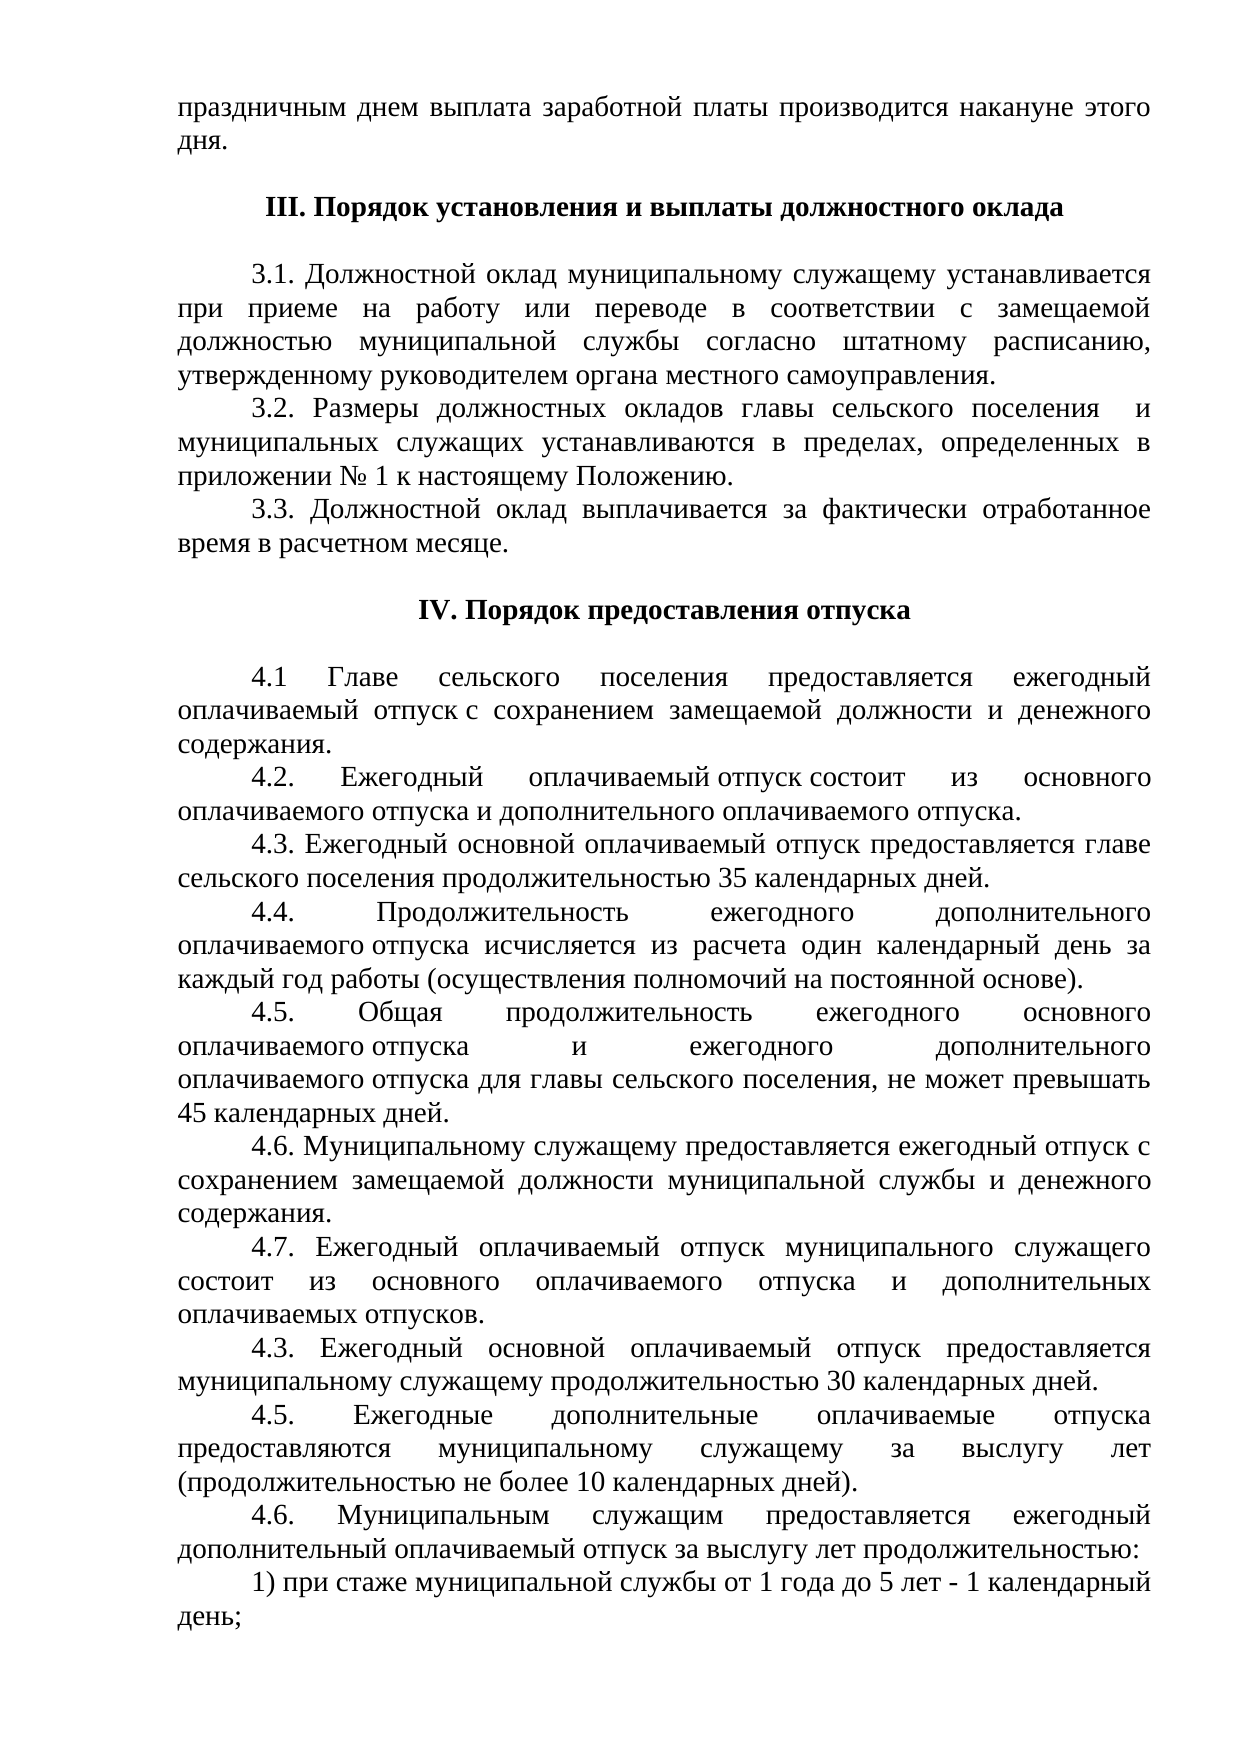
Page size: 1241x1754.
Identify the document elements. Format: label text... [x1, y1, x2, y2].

text 4.5. Общая продолжительность ежегодного основного оплачиваемого отпуска и ежегодного дополнительного оплачиваемого отпуска для главы сельского поселения, не может превышать 45 календарных дней. [177, 994, 1152, 1128]
text 4.7. Ежегодный оплачиваемый отпуск муниципального служащего состоит из основного оплачиваемого отпуска и дополнительных оплачиваемых отпусков. [177, 1229, 1152, 1330]
text 4.6. Муниципальному служащему предоставляется ежегодный отпуск с сохранением замещаемой должности муниципальной службы и денежного содержания. [177, 1128, 1152, 1229]
text 4.2. Ежегодный оплачиваемый отпуск состоит из основного оплачиваемого отпуска и дополнительного оплачиваемого отпуска. [177, 759, 1152, 827]
text 3.1. Должностной оклад муниципальному служащему устанавливается при приеме на работу или переводе в соответствии с замещаемой должностью муниципальной службы согласно штатному расписанию, утвержденному руководителем органа местного самоуправления. [177, 256, 1152, 391]
text IV. Порядок предоставления отпуска [177, 592, 1152, 625]
text 3.2. Размеры должностных окладов главы сельского поселения и муниципальных служащих устанавливаются в пределах, определенных в приложении № 1 к настоящему Положению. [177, 391, 1152, 491]
text 4.3. Ежегодный основной оплачиваемый отпуск предоставляется муниципальному служащему продолжительностью 30 календарных дней. [177, 1330, 1152, 1397]
text 4.5. Ежегодные дополнительные оплачиваемые отпуска предоставляются муниципальному служащему за выслугу лет (продолжительностью не более 10 календарных дней). [177, 1397, 1152, 1497]
text 4.4. Продолжительность ежегодного дополнительного оплачиваемого отпуска исчисляется из расчета один календарный день за каждый год работы (осуществления полномочий на постоянной основе). [177, 894, 1152, 994]
text 4.1 Главе сельского поселения предоставляется ежегодный оплачиваемый отпуск с сохранением замещаемой должности и денежного содержания. [177, 659, 1152, 759]
text 4.6. Муниципальным служащим предоставляется ежегодный дополнительный оплачиваемый отпуск за выслугу лет продолжительностью: [177, 1497, 1152, 1564]
text III. Порядок установления и выплаты должностного оклада [177, 189, 1152, 223]
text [177, 89, 1152, 156]
text 4.3. Ежегодный основной оплачиваемый отпуск предоставляется главе сельского поселения продолжительностью 35 календарных дней. [177, 827, 1152, 894]
text 1) при стаже муниципальной службы от 1 года до 5 лет - 1 календарный день; [177, 1564, 1152, 1632]
text 3.3. Должностной оклад выплачивается за фактически отработанное время в расчетном месяце. [177, 491, 1152, 558]
